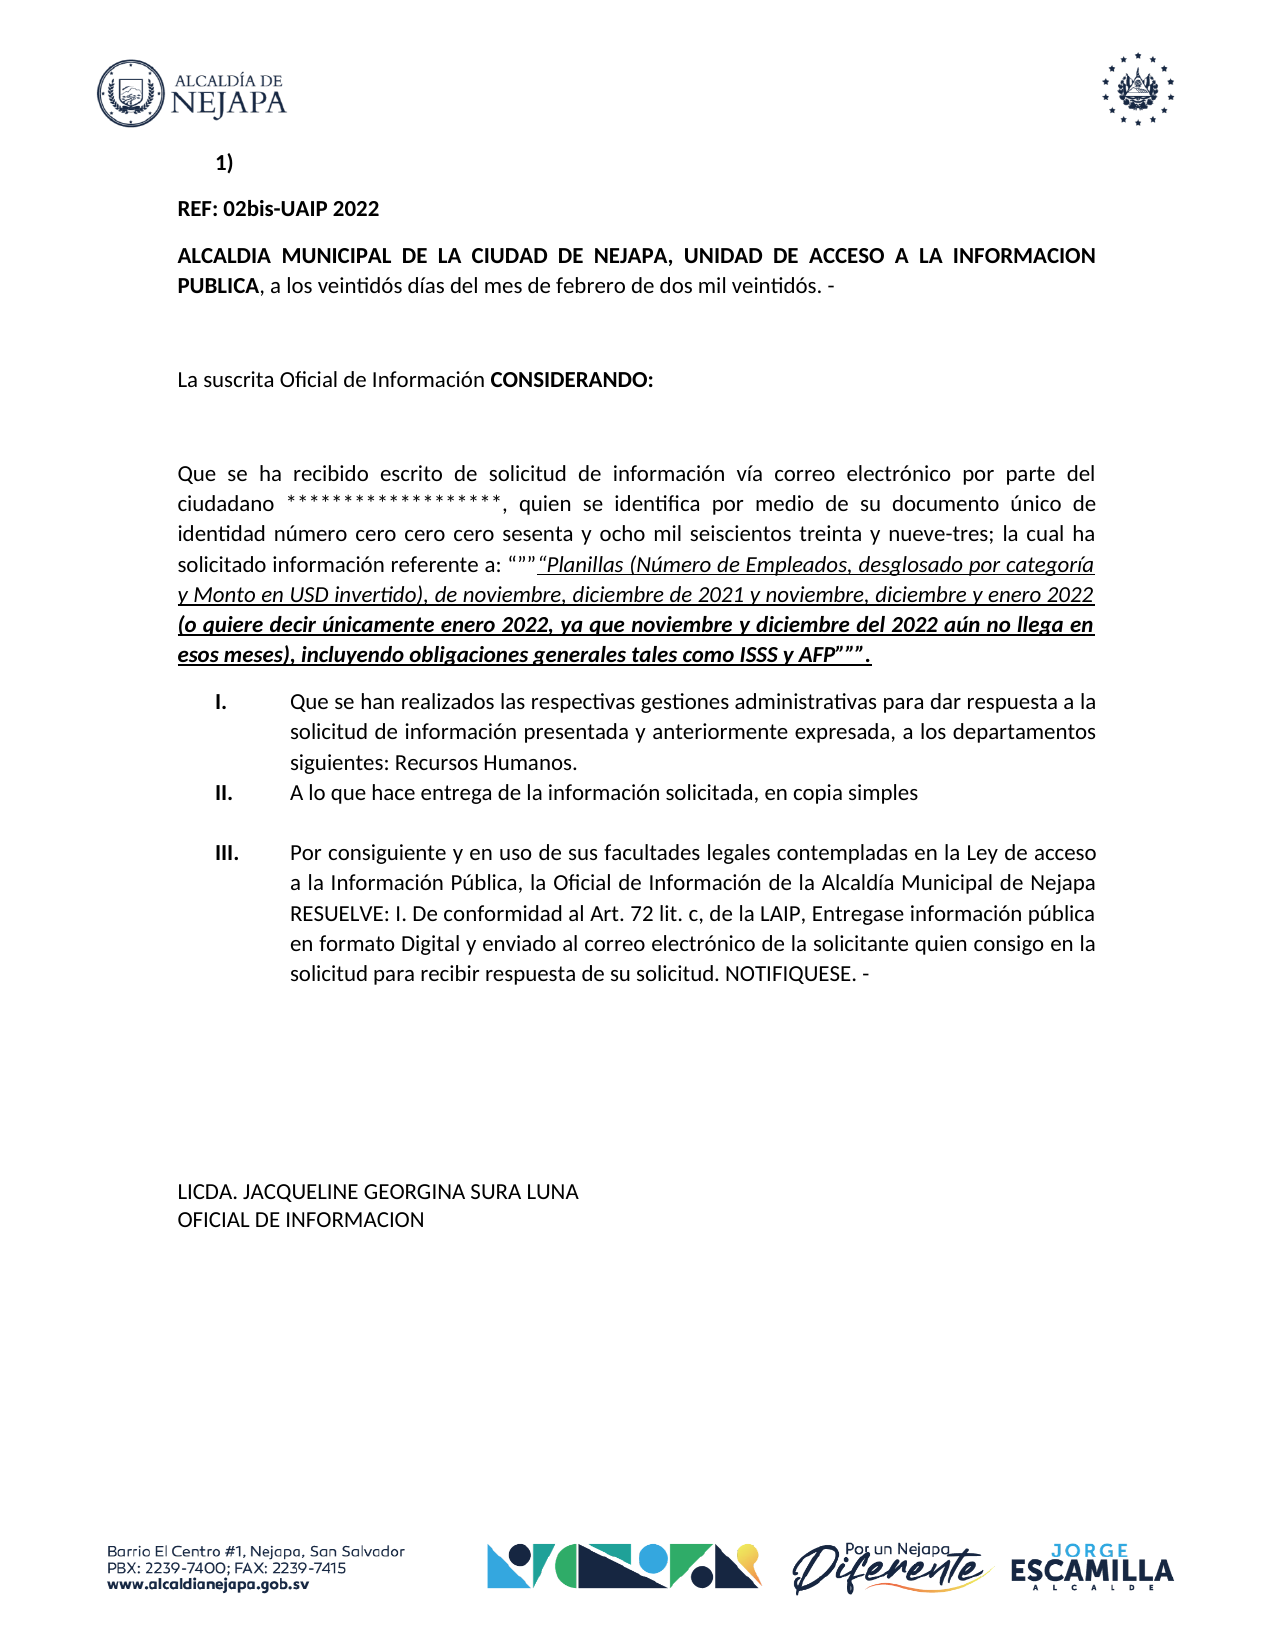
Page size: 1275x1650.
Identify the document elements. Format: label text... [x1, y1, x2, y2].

text REF: 02bis-UAIP 2022 [177, 194, 1098, 223]
text LICDA. JACQUELINE GEORGINA SURA LUNA [177, 1177, 1098, 1205]
list Que se han realizados las respectivas gestiones administrativas para dar respuesta a la solicitud de información presentada y anteriormente expresada, a los departamentos siguientes: Recursos Humanos. [215, 687, 1098, 776]
picture [3, 1496, 1275, 1650]
picture [0, 28, 1275, 147]
list A lo que hace entrega de la información solicitada, en copia simples [215, 778, 1098, 806]
text La suscrita Oficial de Información CONSIDERANDO: [177, 365, 1098, 393]
text ALCALDIA MUNICIPAL DE LA CIUDAD DE NEJAPA, UNIDAD DE ACCESO A LA INFORMACION PUBLICA, a los veintidós días del mes de febrero de dos mil veintidós. - [177, 241, 1098, 300]
text OFICIAL DE INFORMACION [177, 1205, 1098, 1233]
text Que se ha recibido escrito de solicitud de información vía correo electrónico por parte del ciudadano *******************, quien se identifica por medio de su documento único de identidad número cero cero cero sesenta y ocho mil seiscientos treinta y nueve-tres; la cual ha solicitado información referente a: “””“Planillas (Número de Empleados, desglosado por categoría y Monto en USD invertido), de noviembre, diciembre de 2021 y noviembre, diciembre y enero 2022 (o quiere decir únicamente enero 2022, ya que noviembre y diciembre del 2022 aún no llega en esos meses), incluyendo obligaciones generales tales como ISSS y AFP”””. [177, 459, 1098, 668]
list Por consiguiente y en uso de sus facultades legales contempladas en la Ley de acceso a la Información Pública, la Oficial de Información de la Alcaldía Municipal de Nejapa RESUELVE: I. De conformidad al Art. 72 lit. c, de la LAIP, Entregase información pública en formato Digital y enviado al correo electrónico de la solicitante quien consigo en la solicitud para recibir respuesta de su solicitud. NOTIFIQUESE. - [215, 838, 1098, 987]
